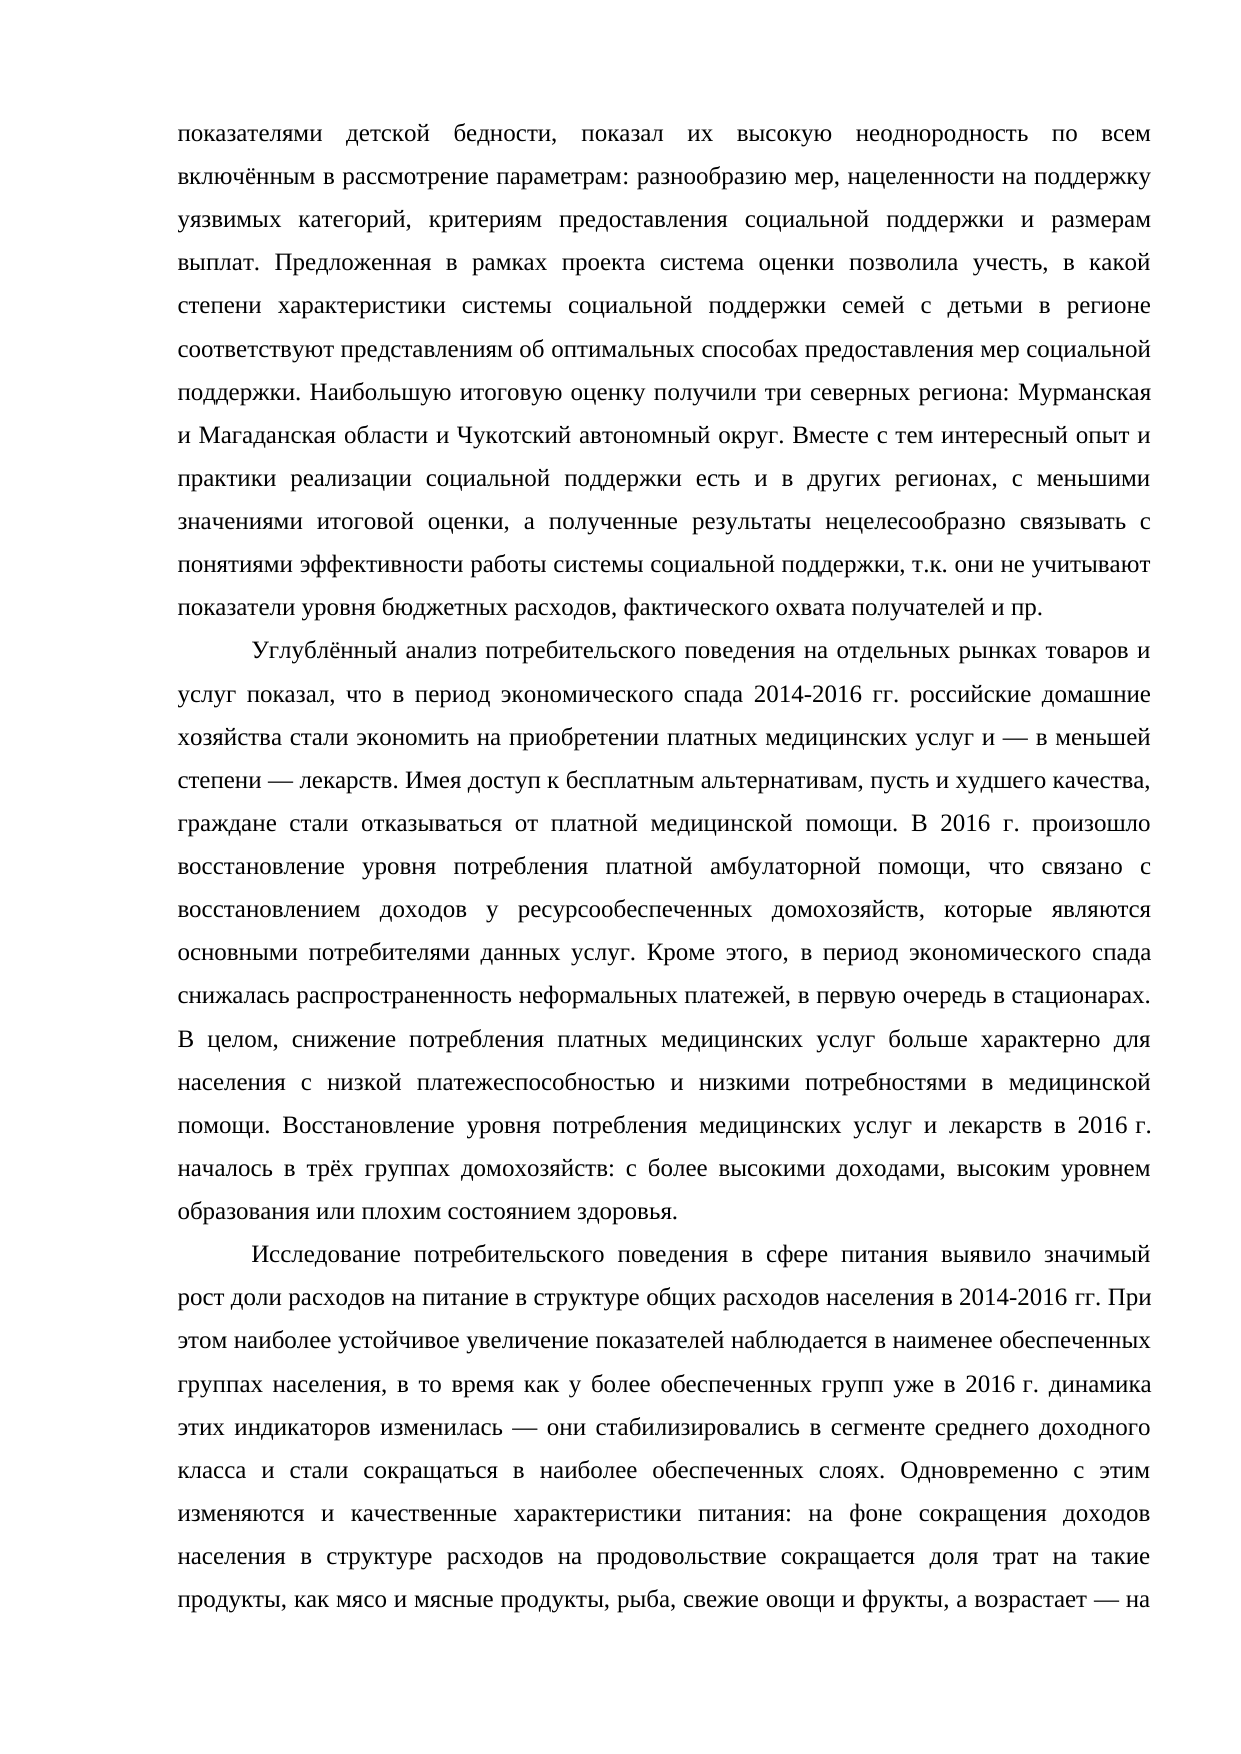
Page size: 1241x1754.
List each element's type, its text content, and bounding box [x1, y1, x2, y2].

text Углублённый анализ потребительского поведения на отдельных рынках товаров и услуг показал, что в период экономического спада 2014-2016 гг. российские домашние хозяйства стали экономить на приобретении платных медицинских услуг и — в меньшей степени — лекарств. Имея доступ к бесплатным альтернативам, пусть и худшего качества, граждане стали отказываться от платной медицинской помощи. В 2016 г. произошло восстановление уровня потребления платной амбулаторной помощи, что связано с восстановлением доходов у ресурсообеспеченных домохозяйств, которые являются основными потребителями данных услуг. Кроме этого, в период экономического спада снижалась распространенность неформальных платежей, в первую очередь в стационарах. В целом, снижение потребления платных медицинских услуг больше характерно для населения с низкой платежеспособностью и низкими потребностями в медицинской помощи. Восстановление уровня потребления медицинских услуг и лекарств в 2016 г. началось в трёх группах домохозяйств: с более высокими доходами, высоким уровнем образования или плохим состоянием здоровья. [177, 636, 1152, 1225]
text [177, 118, 1152, 621]
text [177, 1239, 1152, 1613]
